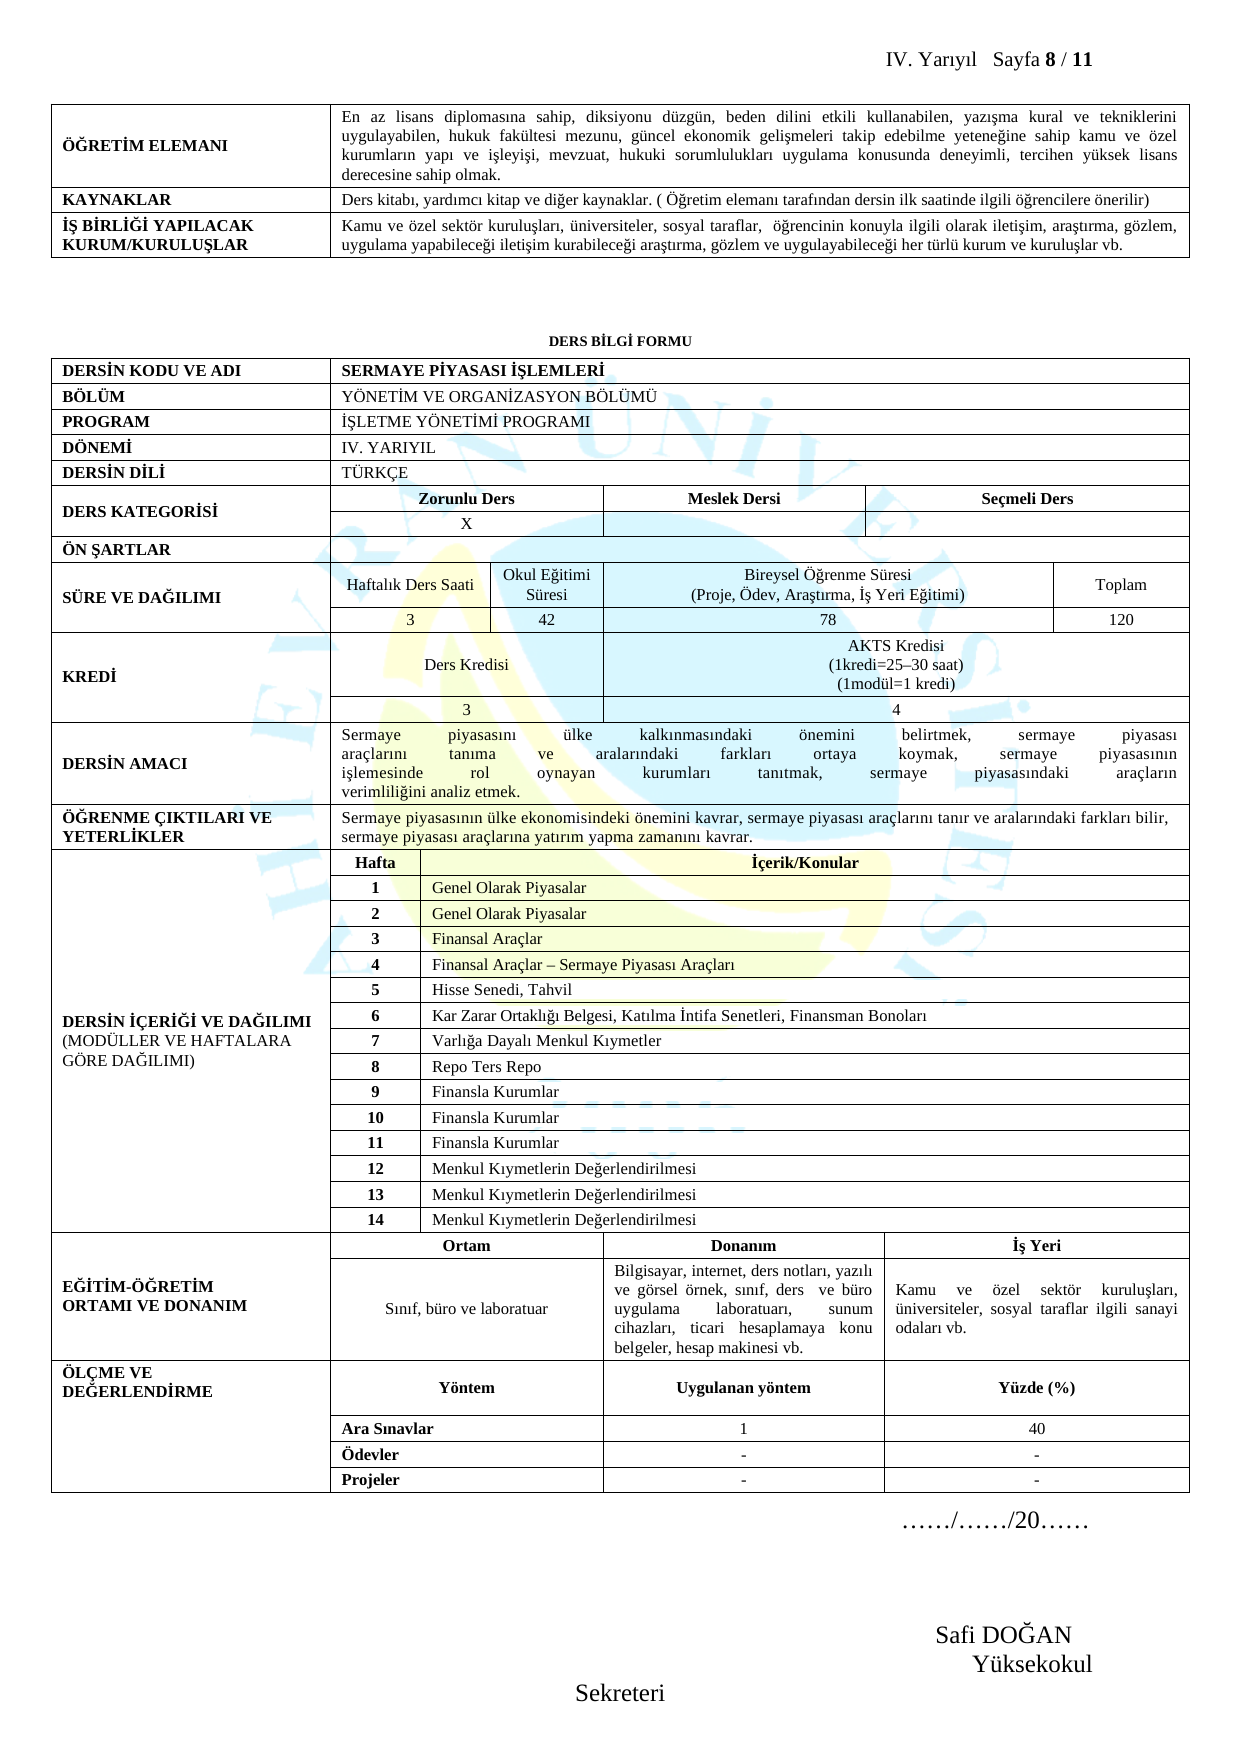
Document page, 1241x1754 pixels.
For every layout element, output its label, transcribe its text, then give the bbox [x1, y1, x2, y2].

table_cell 4 [331, 952, 420, 977]
table_cell 1 [604, 1416, 884, 1441]
table_cell 9 [331, 1080, 420, 1104]
table_cell [604, 512, 865, 536]
table_cell Ortam [331, 1233, 603, 1257]
table_cell - [604, 1442, 884, 1466]
table_cell ÖN ŞARTLAR [52, 537, 330, 562]
table_cell YÖNETİM VE ORGANİZASYON BÖLÜMÜ [331, 384, 1189, 409]
table_header DERSİN KODU VE ADI [52, 359, 330, 383]
table_cell Varlığa Dayalı Menkul Kıymetler [421, 1029, 1189, 1053]
table_cell 78 [604, 608, 1053, 632]
table_cell 3 [331, 697, 603, 721]
table_cell Ders Kredisi [331, 633, 603, 696]
table_cell Donanım [604, 1233, 884, 1257]
table_cell 13 [331, 1182, 420, 1206]
table_cell 3 [331, 608, 490, 632]
table_cell En az lisans diplomasına sahip, diksiyonu düzgün, beden dilini etkili kullanabilen, yazışma kural ve tekniklerini uygulayabilen, hukuk fakültesi mezunu, güncel ekonomik gelişmeleri takip edebilme yeteneğine sahip kamu ve özel kurumların yapı ve işleyişi, mevzuat, hukuki sorumlulukları uygulama konusunda deneyimli, tercihen yüksek lisans derecesine sahip olmak. [331, 105, 1189, 186]
table_cell KREDİ [52, 633, 330, 721]
table_cell Finansla Kurumlar [421, 1105, 1189, 1130]
table_cell Toplam [1054, 563, 1189, 606]
table_cell IV. YARIYIL [331, 435, 1189, 460]
table_cell Genel Olarak Piyasalar [421, 901, 1189, 926]
table_cell Zorunlu Ders [331, 486, 603, 511]
table_cell DERS KATEGORİSİ [52, 486, 330, 536]
table_cell 8 [331, 1054, 420, 1079]
table_cell Sermaye piyasasının ülke ekonomisindeki önemini kavrar, sermaye piyasası araçlarını tanır ve aralarındaki farkları bilir, sermaye piyasası araçlarına yatırım yapma zamanını kavrar. [331, 805, 1189, 849]
table_cell DERSİN DİLİ [52, 461, 330, 485]
table_cell Seçmeli Ders [866, 486, 1189, 511]
table_cell Kamu ve özel sektör kuruluşları, üniversiteler, sosyal taraflar, öğrencinin konuyla ilgili olarak iletişim, araştırma, gözlem, uygulama yapabileceği iletişim kurabileceği araştırma, gözlem ve uygulayabileceği her türlü kurum ve kuruluşlar vb. [331, 213, 1189, 257]
table_cell İş Yeri [885, 1233, 1189, 1257]
table_cell Finansal Araçlar – Sermaye Piyasası Araçları [421, 952, 1189, 977]
table_cell - [885, 1468, 1189, 1492]
table_cell Ödevler [331, 1442, 603, 1466]
table_cell Repo Ters Repo [421, 1054, 1189, 1079]
table_cell Projeler [331, 1468, 603, 1492]
table_cell ÖĞRENME ÇIKTILARI VE YETERLİKLER [52, 805, 330, 849]
table_cell Ara Sınavlar [331, 1416, 603, 1441]
table_cell 2 [331, 901, 420, 926]
table_cell Kar Zarar Ortaklığı Belgesi, Katılma İntifa Senetleri, Finansman Bonoları [421, 1003, 1189, 1028]
table_cell Genel Olarak Piyasalar [421, 876, 1189, 900]
table_cell ÖLÇME VE DEĞERLENDİRME [52, 1361, 330, 1492]
table_cell AKTS Kredisi (1kredi=25–30 saat) (1modül=1 kredi) [604, 633, 1189, 696]
table_cell 5 [331, 978, 420, 1002]
table_cell 42 [491, 608, 603, 632]
table_cell Sermaye piyasasını ülke kalkınmasındaki önemini belirtmek, sermaye piyasası araçlarını tanıma ve aralarındaki farkları ortaya koymak, sermaye piyasasının işlemesinde rol oynayan kurumları tanıtmak, sermaye piyasasındaki araçların verimliliğini analiz etmek. [331, 723, 1189, 804]
table_cell KAYNAKLAR [52, 188, 330, 212]
table_cell Menkul Kıymetlerin Değerlendirilmesi [421, 1182, 1189, 1206]
table_cell 6 [331, 1003, 420, 1028]
table_cell İŞLETME YÖNETİMİ PROGRAMI [331, 410, 1189, 434]
table_cell BÖLÜM [52, 384, 330, 409]
table_cell DERSİN AMACI [52, 723, 330, 804]
table_cell Hafta [331, 850, 420, 874]
table_cell 120 [1054, 608, 1189, 632]
table_cell - [604, 1468, 884, 1492]
table_cell EĞİTİM-ÖĞRETİM ORTAMI VE DONANIM [52, 1233, 330, 1359]
table_cell 12 [331, 1156, 420, 1181]
table_cell 4 [604, 697, 1189, 721]
table_cell Haftalık Ders Saati [331, 563, 490, 606]
table_cell İçerik/Konular [421, 850, 1189, 874]
table_cell [331, 537, 1189, 562]
table_cell Menkul Kıymetlerin Değerlendirilmesi [421, 1156, 1189, 1181]
table_cell Okul Eğitimi Süresi [491, 563, 603, 606]
table_cell [866, 512, 1189, 536]
table_cell İŞ BİRLİĞİ YAPILACAK KURUM/KURULUŞLAR [52, 213, 330, 257]
table_cell Yüzde (%) [885, 1361, 1189, 1415]
table_cell SÜRE VE DAĞILIMI [52, 563, 330, 632]
table_cell Finansla Kurumlar [421, 1131, 1189, 1155]
table_cell Menkul Kıymetlerin Değerlendirilmesi [421, 1208, 1189, 1232]
table_cell Bireysel Öğrenme Süresi (Proje, Ödev, Araştırma, İş Yeri Eğitimi) [604, 563, 1053, 606]
table_cell 11 [331, 1131, 420, 1155]
table_cell DÖNEMİ [52, 435, 330, 460]
table_cell 14 [331, 1208, 420, 1232]
table_cell Bilgisayar, internet, ders notları, yazılı ve görsel örnek, sınıf, ders ve büro uygulama laboratuarı, sunum cihazları, ticari hesaplamaya konu belgeler, hesap makinesi vb. [604, 1259, 884, 1359]
table_cell Uygulanan yöntem [604, 1361, 884, 1415]
table_cell ÖĞRETİM ELEMANI [52, 105, 330, 186]
table_cell - [885, 1442, 1189, 1466]
table_cell Hisse Senedi, Tahvil [421, 978, 1189, 1002]
table_cell 1 [331, 876, 420, 900]
table_cell 10 [331, 1105, 420, 1130]
table_cell Kamu ve özel sektör kuruluşları, üniversiteler, sosyal taraflar ilgili sanayi odaları vb. [885, 1259, 1189, 1359]
table_cell DERSİN İÇERİĞİ VE DAĞILIMI (MODÜLLER VE HAFTALARA GÖRE DAĞILIMI) [52, 850, 330, 1232]
table_cell TÜRKÇE [331, 461, 1189, 485]
table_cell Finansal Araçlar [421, 927, 1189, 951]
table_cell Sınıf, büro ve laboratuar [331, 1259, 603, 1359]
table_cell Ders kitabı, yardımcı kitap ve diğer kaynaklar. ( Öğretim elemanı tarafından dersin ilk saatinde ilgili öğrencilere önerilir) [331, 188, 1189, 212]
table_cell 40 [885, 1416, 1189, 1441]
table_header SERMAYE PİYASASI İŞLEMLERİ [331, 359, 1189, 383]
table_cell PROGRAM [52, 410, 330, 434]
text DERS BİLGİ FORMU [148, 332, 1093, 349]
table_cell Meslek Dersi [604, 486, 865, 511]
table_cell 3 [331, 927, 420, 951]
table_cell Finansla Kurumlar [421, 1080, 1189, 1104]
table_cell Yöntem [331, 1361, 603, 1415]
table_cell 7 [331, 1029, 420, 1053]
table_cell X [331, 512, 603, 536]
